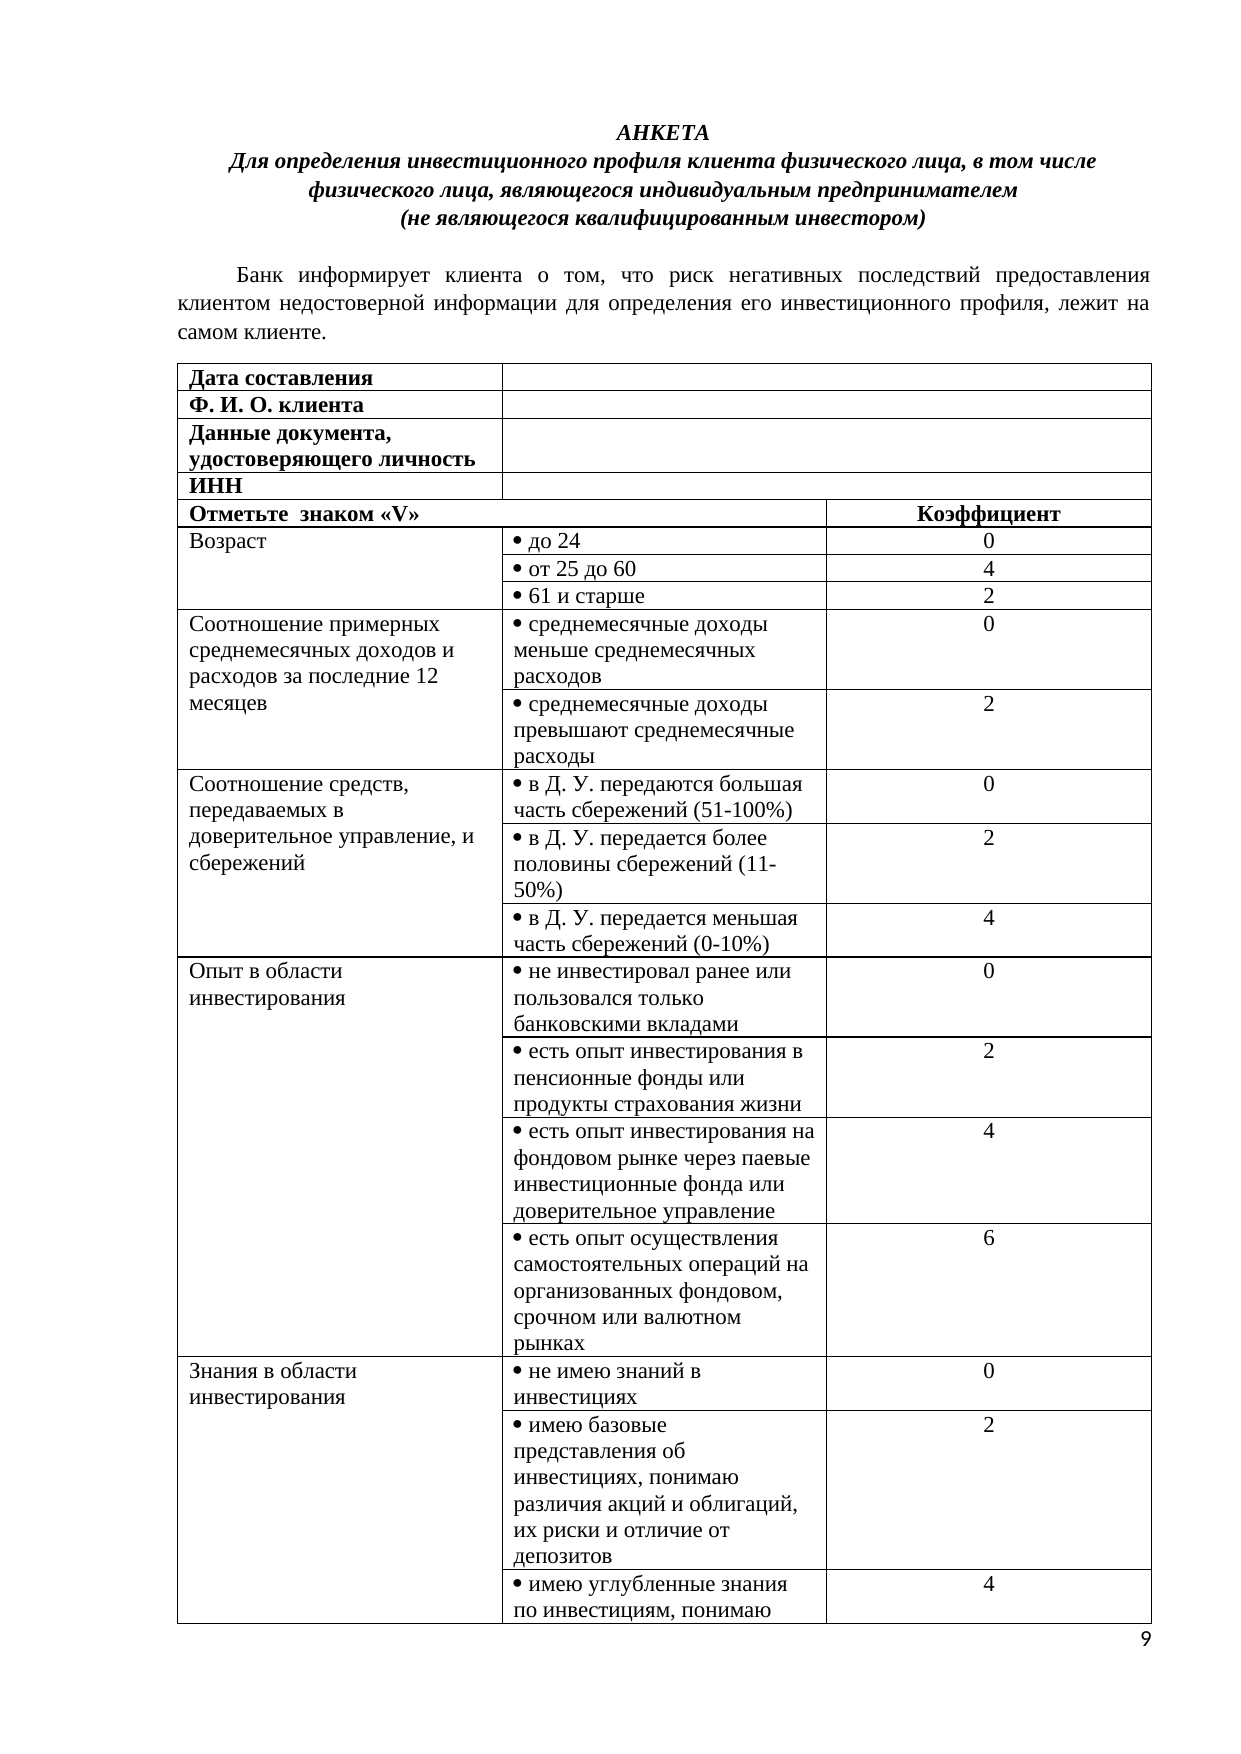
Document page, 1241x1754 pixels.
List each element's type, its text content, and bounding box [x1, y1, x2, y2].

text Банк информирует клиента о том, что риск негативных последствий предоставления клиентом недостоверной информации для определения его инвестиционного профиля, лежит на самом клиенте. [177, 261, 1152, 344]
text АНКЕТА [177, 119, 1152, 145]
text (не являющегося квалифицированным инвестором) [177, 204, 1152, 231]
table_cell не имею знаний в инвестициях [503, 1357, 826, 1409]
table_cell 61 и старше [503, 582, 826, 608]
table_cell Знания в области инвестирования [178, 1357, 502, 1622]
table_cell Отметьте знаком «V» [178, 500, 826, 526]
table_cell 2 [827, 690, 1151, 769]
table_cell Соотношение средств, передаваемых в доверительное управление, и сбережений [178, 770, 502, 956]
table_cell 0 [827, 958, 1151, 1036]
table_cell 0 [827, 528, 1151, 554]
table_cell в Д. У. передаются большая часть сбережений (51-100%) [503, 770, 826, 822]
table_cell есть опыт инвестирования в пенсионные фонды или продукты страхования жизни [503, 1038, 826, 1117]
table_cell имею базовые представления об инвестициях, понимаю различия акций и облигаций, их риски и отличие от депозитов [503, 1411, 826, 1569]
table_cell 2 [827, 824, 1151, 903]
table_cell среднемесячные доходы превышают среднемесячные расходы [503, 690, 826, 769]
table_cell от 25 до 60 [503, 555, 826, 581]
table_cell Данные документа, удостоверяющего личность [178, 419, 502, 472]
table_header Дата составления [178, 364, 502, 390]
table_cell [503, 473, 1151, 499]
table_cell ИНН [178, 473, 502, 499]
table_cell есть опыт осуществления самостоятельных операций на организованных фондовом, срочном или валютном рынках [503, 1224, 826, 1356]
table_cell 4 [827, 1570, 1151, 1622]
table_cell 6 [827, 1224, 1151, 1356]
table_cell [503, 391, 1151, 418]
table_cell 4 [827, 555, 1151, 581]
table_cell не инвестировал ранее или пользовался только банковскими вкладами [503, 958, 826, 1036]
table_cell 0 [827, 1357, 1151, 1409]
table_cell Ф. И. О. клиента [178, 391, 502, 418]
table_cell есть опыт инвестирования на фондовом рынке через паевые инвестиционные фонда или доверительное управление [503, 1118, 826, 1223]
table_cell Опыт в области инвестирования [178, 958, 502, 1356]
table_cell Коэффициент [827, 500, 1151, 526]
table_cell 2 [827, 582, 1151, 608]
table_header [503, 364, 1151, 390]
table_cell 2 [827, 1411, 1151, 1569]
table_cell 4 [827, 1118, 1151, 1223]
table_cell 4 [827, 904, 1151, 956]
table_cell среднемесячные доходы меньше среднемесячных расходов [503, 610, 826, 689]
table_cell до 24 [503, 528, 826, 554]
text Для определения инвестиционного профиля клиента физического лица, в том числе физического лица, являющегося индивидуальным предпринимателем [177, 147, 1152, 202]
table_cell Соотношение примерных среднемесячных доходов и расходов за последние 12 месяцев [178, 610, 502, 769]
table_cell 0 [827, 610, 1151, 689]
table_cell 0 [827, 770, 1151, 822]
table_cell в Д. У. передается более половины сбережений (11-50%) [503, 824, 826, 903]
table_cell [503, 419, 1151, 472]
table_cell имею углубленные знания по инвестициям, понимаю многие факторы влияющие на стоимость и доходность различных видов активов [503, 1570, 826, 1622]
table_cell 2 [827, 1038, 1151, 1117]
table_cell в Д. У. передается меньшая часть сбережений (0-10%) [503, 904, 826, 956]
table_cell Возраст [178, 528, 502, 608]
